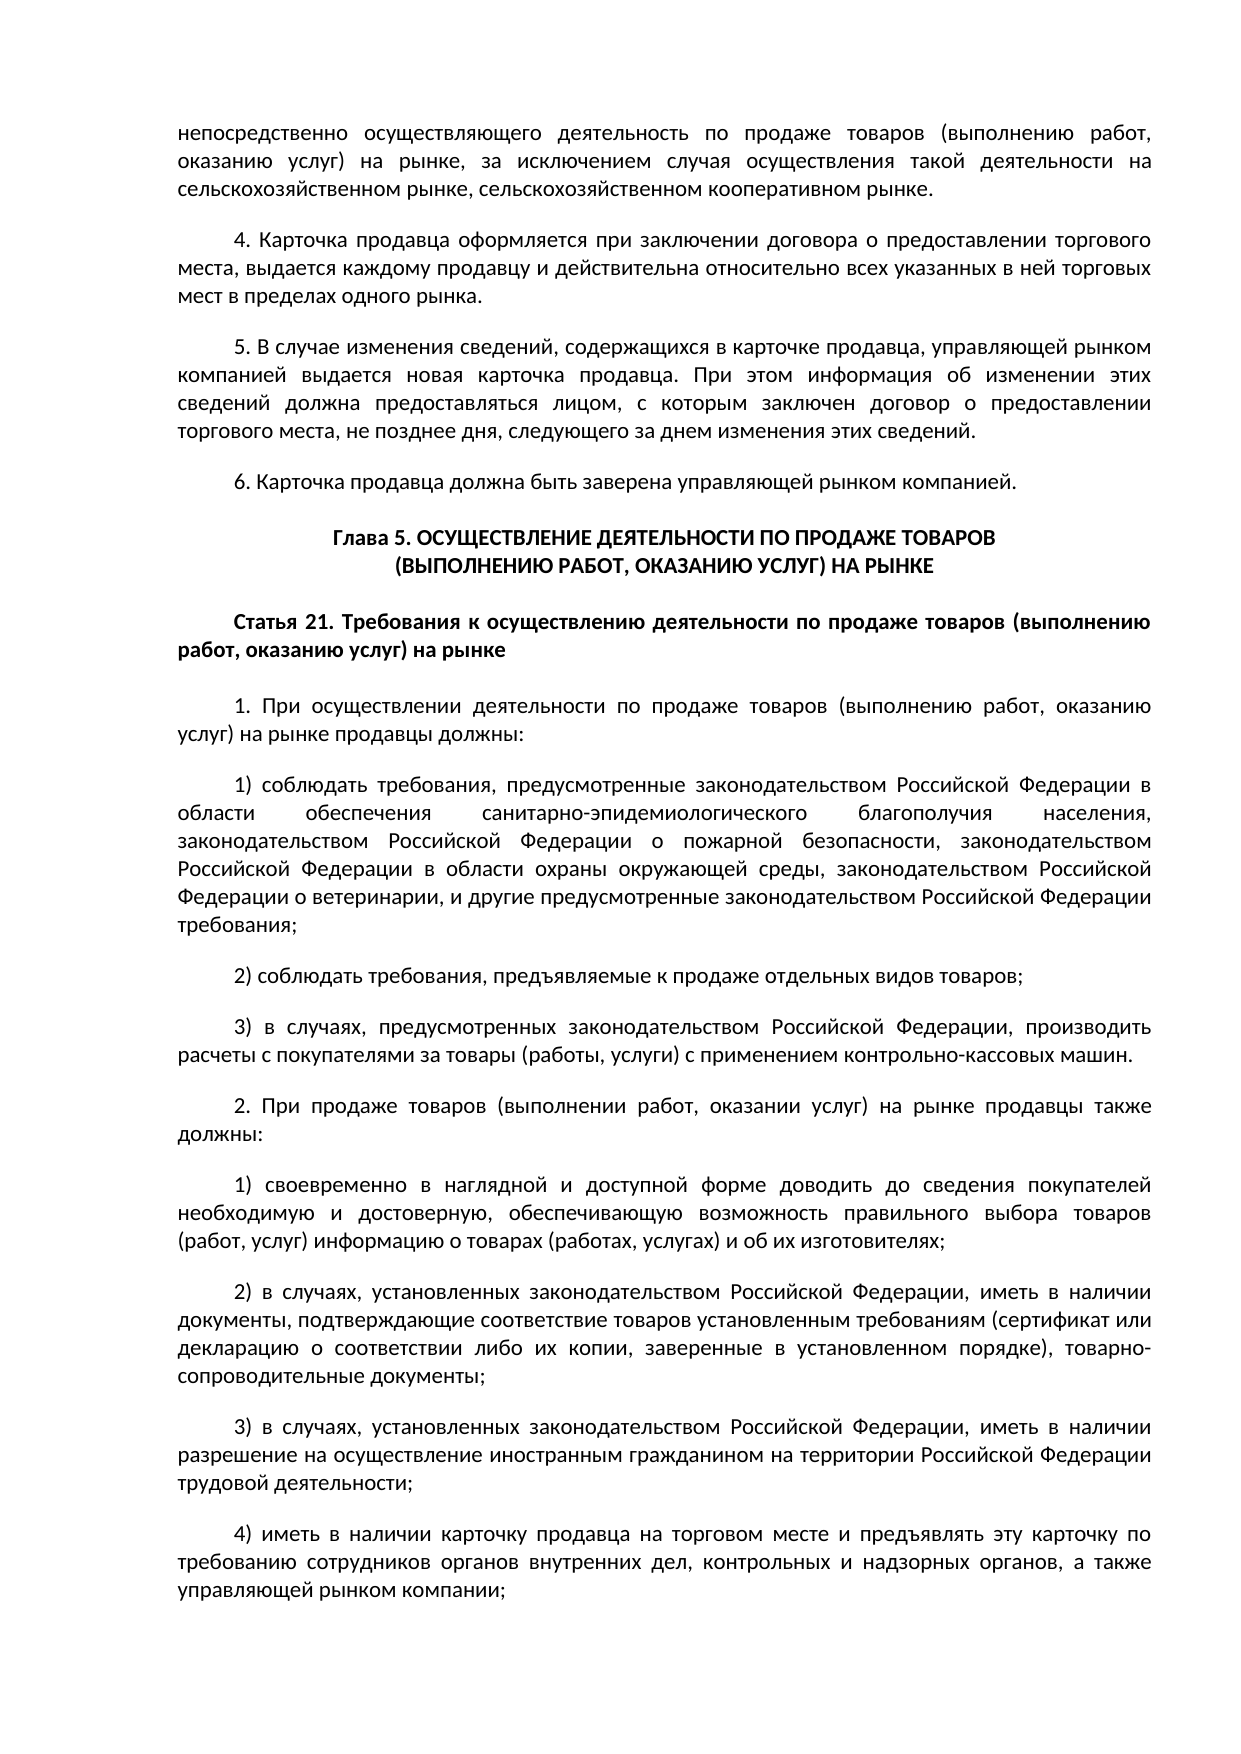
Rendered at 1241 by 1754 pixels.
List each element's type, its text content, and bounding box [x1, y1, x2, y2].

text 5. В случае изменения сведений, содержащихся в карточке продавца, управляющей рынком компанией выдается новая карточка продавца. При этом информация об изменении этих сведений должна предоставляться лицом, с которым заключен договор о предоставлении торгового места, не позднее дня, следующего за днем изменения этих сведений. [177, 332, 1152, 444]
title (ВЫПОЛНЕНИЮ РАБОТ, ОКАЗАНИЮ УСЛУГ) НА РЫНКЕ [177, 551, 1152, 579]
text 2) соблюдать требования, предъявляемые к продаже отдельных видов товаров; [177, 961, 1152, 989]
text 6. Карточка продавца должна быть заверена управляющей рынком компанией. [177, 467, 1152, 495]
title Глава 5. ОСУЩЕСТВЛЕНИЕ ДЕЯТЕЛЬНОСТИ ПО ПРОДАЖЕ ТОВАРОВ [177, 523, 1152, 551]
text 2) в случаях, установленных законодательством Российской Федерации, иметь в наличии документы, подтверждающие соответствие товаров установленным требованиям (сертификат или декларацию о соответствии либо их копии, заверенные в установленном порядке), товарно-сопроводительные документы; [177, 1277, 1152, 1389]
text 1) своевременно в наглядной и доступной форме доводить до сведения покупателей необходимую и достоверную, обеспечивающую возможность правильного выбора товаров (работ, услуг) информацию о товарах (работах, услугах) и об их изготовителях; [177, 1170, 1152, 1254]
text 1) соблюдать требования, предусмотренные законодательством Российской Федерации в области обеспечения санитарно-эпидемиологического благополучия населения, законодательством Российской Федерации о пожарной безопасности, законодательством Российской Федерации в области охраны окружающей среды, законодательством Российской Федерации о ветеринарии, и другие предусмотренные законодательством Российской Федерации требования; [177, 770, 1152, 938]
text 4) иметь в наличии карточку продавца на торговом месте и предъявлять эту карточку по требованию сотрудников органов внутренних дел, контрольных и надзорных органов, а также управляющей рынком компании; [177, 1519, 1152, 1603]
text 3) в случаях, предусмотренных законодательством Российской Федерации, производить расчеты с покупателями за товары (работы, услуги) с применением контрольно-кассовых машин. [177, 1012, 1152, 1068]
text 3) в случаях, установленных законодательством Российской Федерации, иметь в наличии разрешение на осуществление иностранным гражданином на территории Российской Федерации трудовой деятельности; [177, 1412, 1152, 1496]
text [177, 118, 1152, 202]
title Статья 21. Требования к осуществлению деятельности по продаже товаров (выполнению работ, оказанию услуг) на рынке [177, 607, 1152, 663]
text 2. При продаже товаров (выполнении работ, оказании услуг) на рынке продавцы также должны: [177, 1091, 1152, 1147]
text 4. Карточка продавца оформляется при заключении договора о предоставлении торгового места, выдается каждому продавцу и действительна относительно всех указанных в ней торговых мест в пределах одного рынка. [177, 225, 1152, 309]
text 1. При осуществлении деятельности по продаже товаров (выполнению работ, оказанию услуг) на рынке продавцы должны: [177, 691, 1152, 747]
